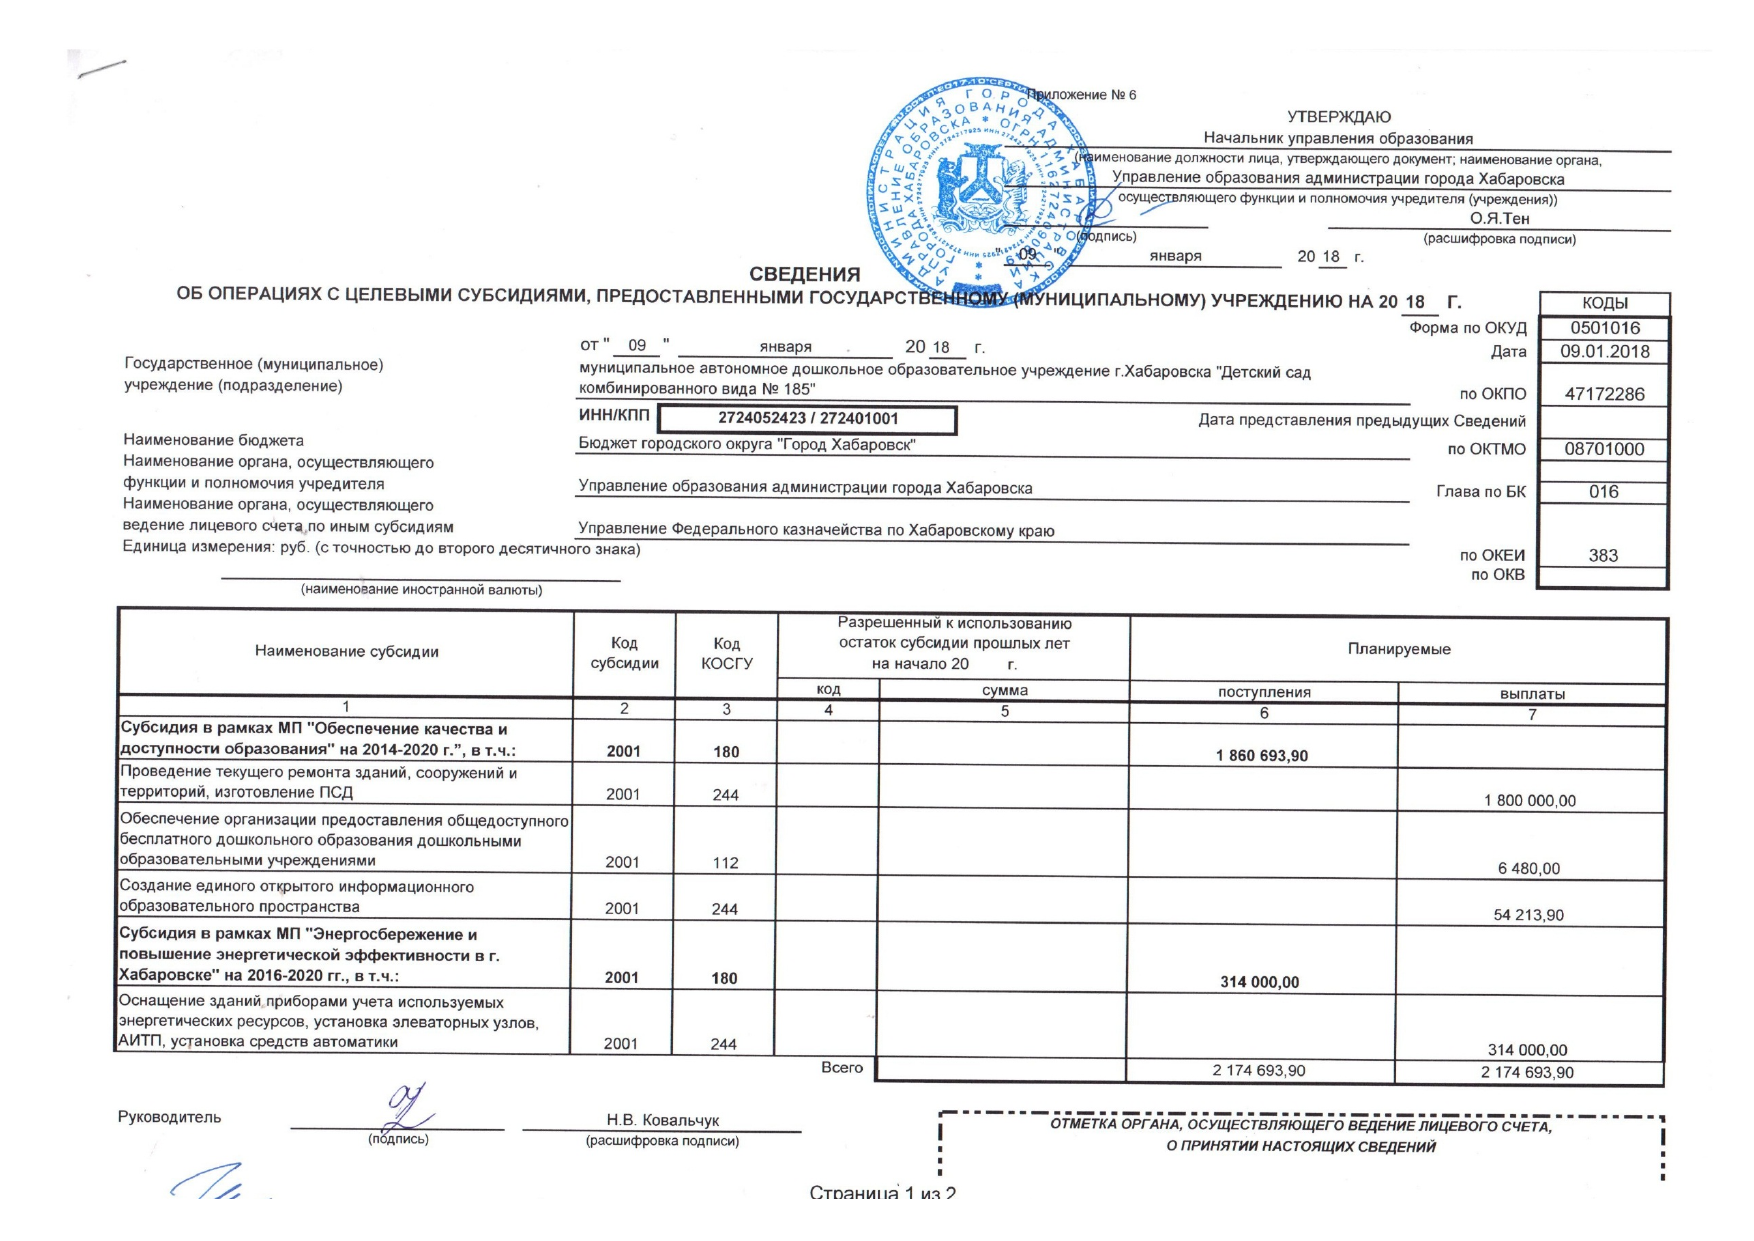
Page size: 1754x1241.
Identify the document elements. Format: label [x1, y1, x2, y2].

picture [41, 41, 1713, 1199]
